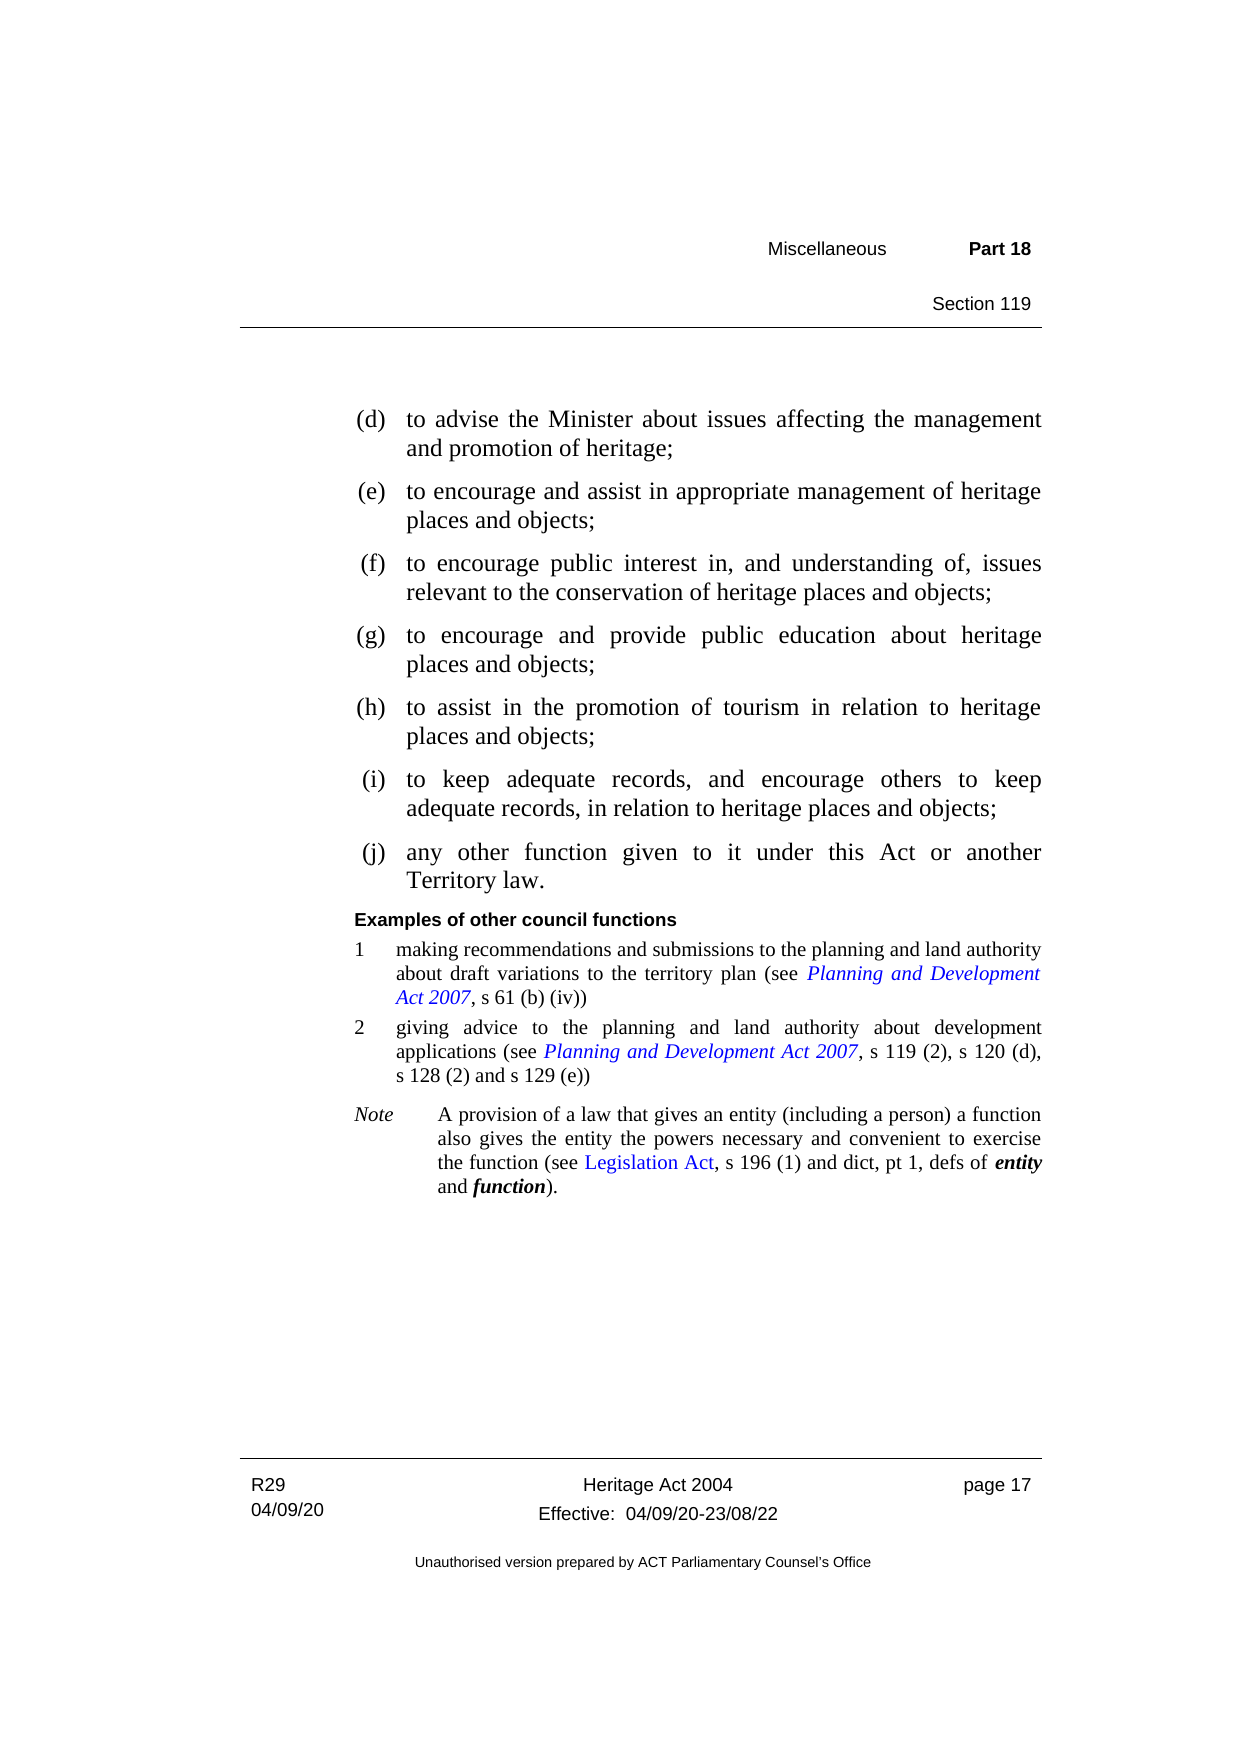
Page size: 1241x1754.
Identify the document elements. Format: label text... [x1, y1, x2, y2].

text (i) to keep adequate records, and encourage others to keep adequate records, in relation to heritage places and objects; [239, 764, 1042, 822]
text 1 making recommendations and submissions to the planning and land authority about draft variations to the territory plan (see Planning and Development Act 2007, s 61 (b) (iv)) [354, 937, 1042, 1009]
text (f) to encourage public interest in, and understanding of, issues relevant to the conservation of heritage places and objects; [239, 548, 1042, 606]
text (d) to advise the Minister about issues affecting the management and promotion of heritage; [239, 404, 1042, 462]
text 2 giving advice to the planning and land authority about development applications (see Planning and Development Act 2007, s 119 (2), s 120 (d), s 128 (2) and s 129 (e)) [354, 1015, 1042, 1087]
text Examples of other council functions [354, 909, 1042, 930]
text Note A provision of a law that gives an entity (including a person) a function also gives the entity the powers necessary and convenient to exercise the function (see Legislation Act, s 196 (1) and dict, pt 1, defs of entity and function). [354, 1102, 1042, 1198]
text (e) to encourage and assist in appropriate management of heritage places and objects; [239, 476, 1042, 534]
text (j) any other function given to it under this Act or another Territory law. [239, 837, 1042, 894]
text (g) to encourage and provide public education about heritage places and objects; [239, 620, 1042, 678]
text (h) to assist in the promotion of tourism in relation to heritage places and objects; [239, 692, 1042, 750]
